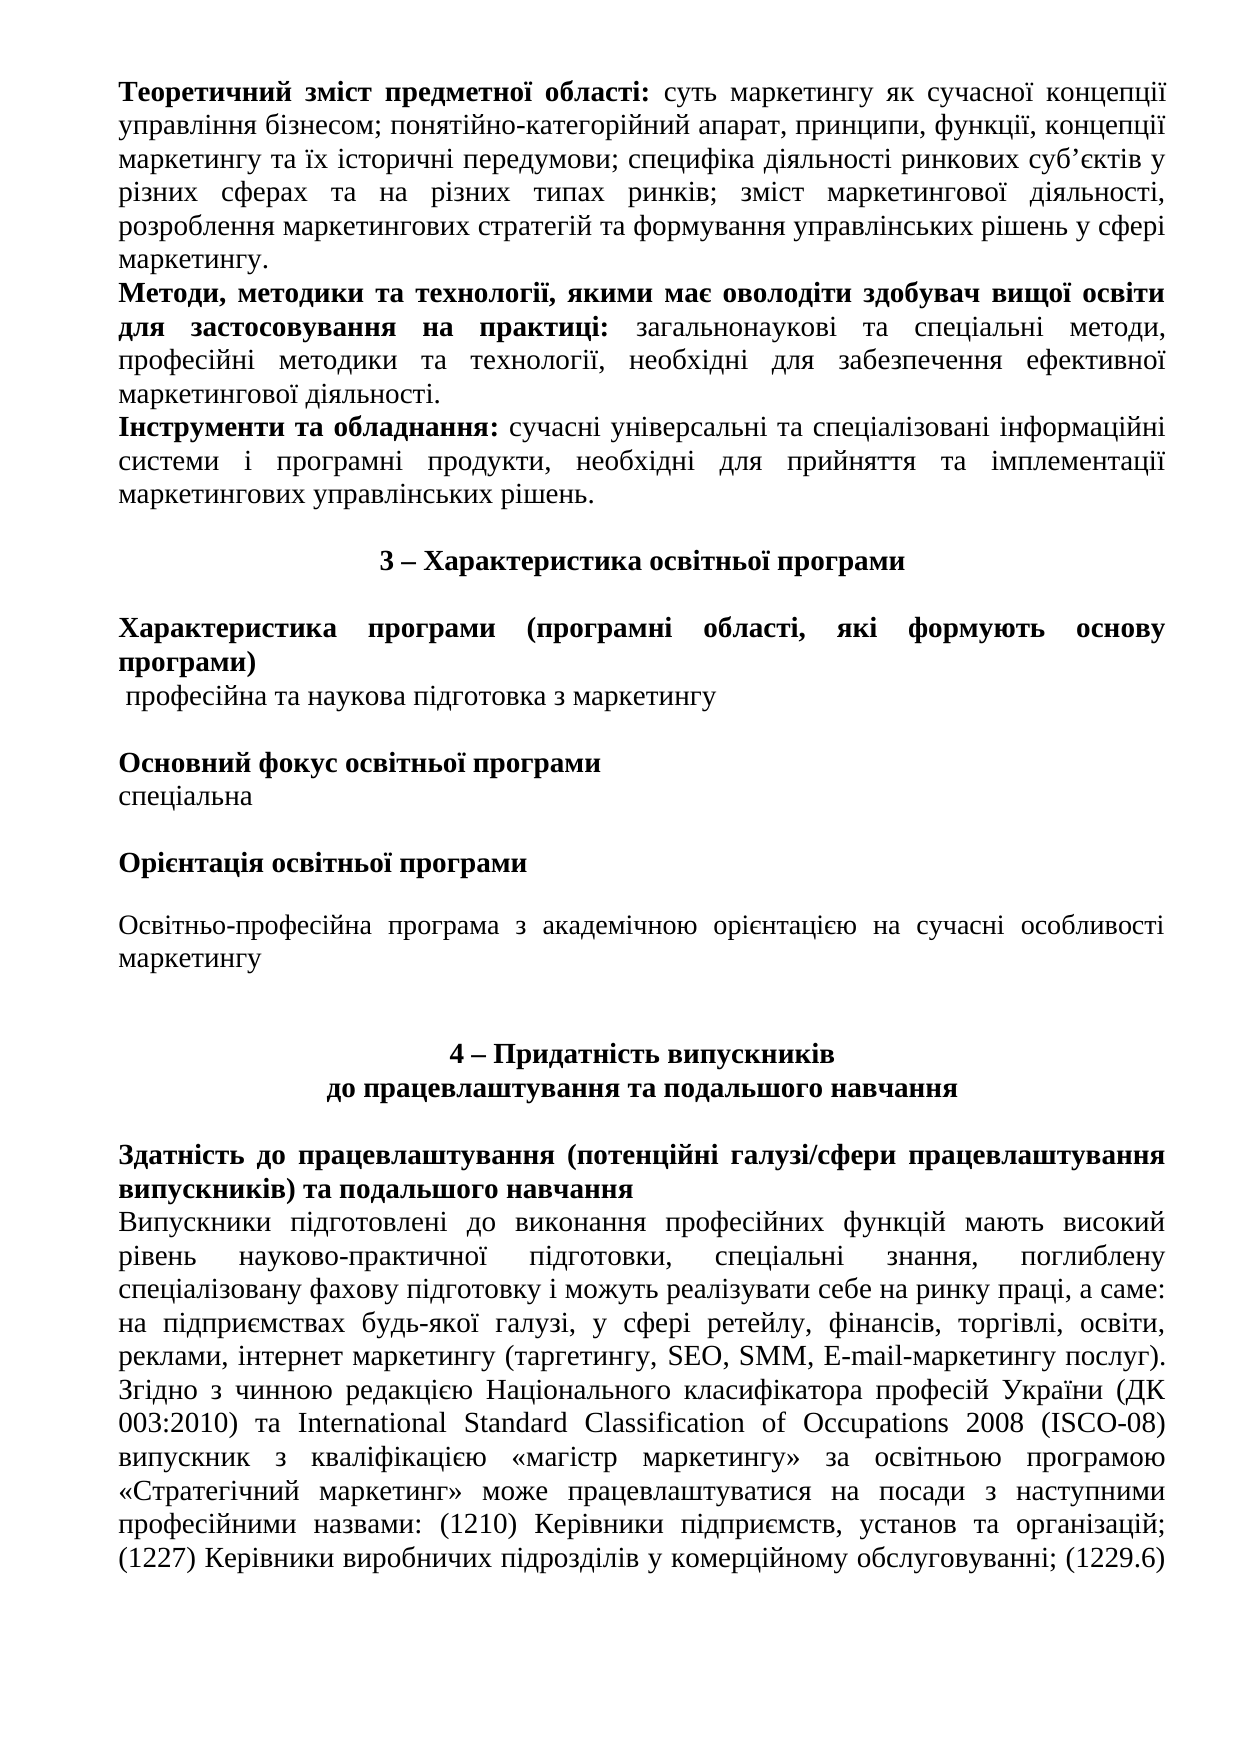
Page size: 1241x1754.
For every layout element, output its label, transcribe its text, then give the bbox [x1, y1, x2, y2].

text Орієнтація освітньої програми [118, 845, 1167, 879]
text спеціальна [118, 778, 1167, 812]
text до працевлаштування та подальшого навчання [118, 1070, 1167, 1104]
text Освітньо-професійна програма з академічною орієнтацією на сучасні особливості маркетингу [118, 908, 1167, 974]
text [118, 1204, 1167, 1573]
text Інструменти та обладнання: сучасні універсальні та спеціалізовані інформаційні системи і програмні продукти, необхідні для прийняття та імплементації маркетингових управлінських рішень. [118, 409, 1167, 510]
text Методи, методики та технології, якими має оволодіти здобувач вищої освіти для застосовування на практиці: загальнонаукові та спеціальні методи, професійні методики та технології, необхідні для забезпечення ефективної маркетингової діяльності. [118, 275, 1167, 409]
text професійна та наукова підготовка з маркетингу [118, 678, 1167, 711]
text 3 – Характеристика освітньої програми [118, 543, 1167, 577]
text Теоретичний зміст предметної області: суть маркетингу як сучасної концепції управління бізнесом; понятійно-категорійний апарат, принципи, функції, концепції маркетингу та їх історичні передумови; специфіка діяльності ринкових суб’єктів у різних сферах та на різних типах ринків; зміст маркетингової діяльності, розроблення маркетингових стратегій та формування управлінських рішень у сфері маркетингу. [118, 74, 1167, 275]
text 4 – Придатність випускників [118, 1037, 1167, 1070]
text Характеристика програми (програмні області, які формують основу програми) [118, 611, 1167, 678]
text Основний фокус освітньої програми [118, 745, 1167, 778]
text Здатність до працевлаштування (потенційні галузі/сфери працевлаштування випускників) та подальшого навчання [118, 1137, 1167, 1204]
